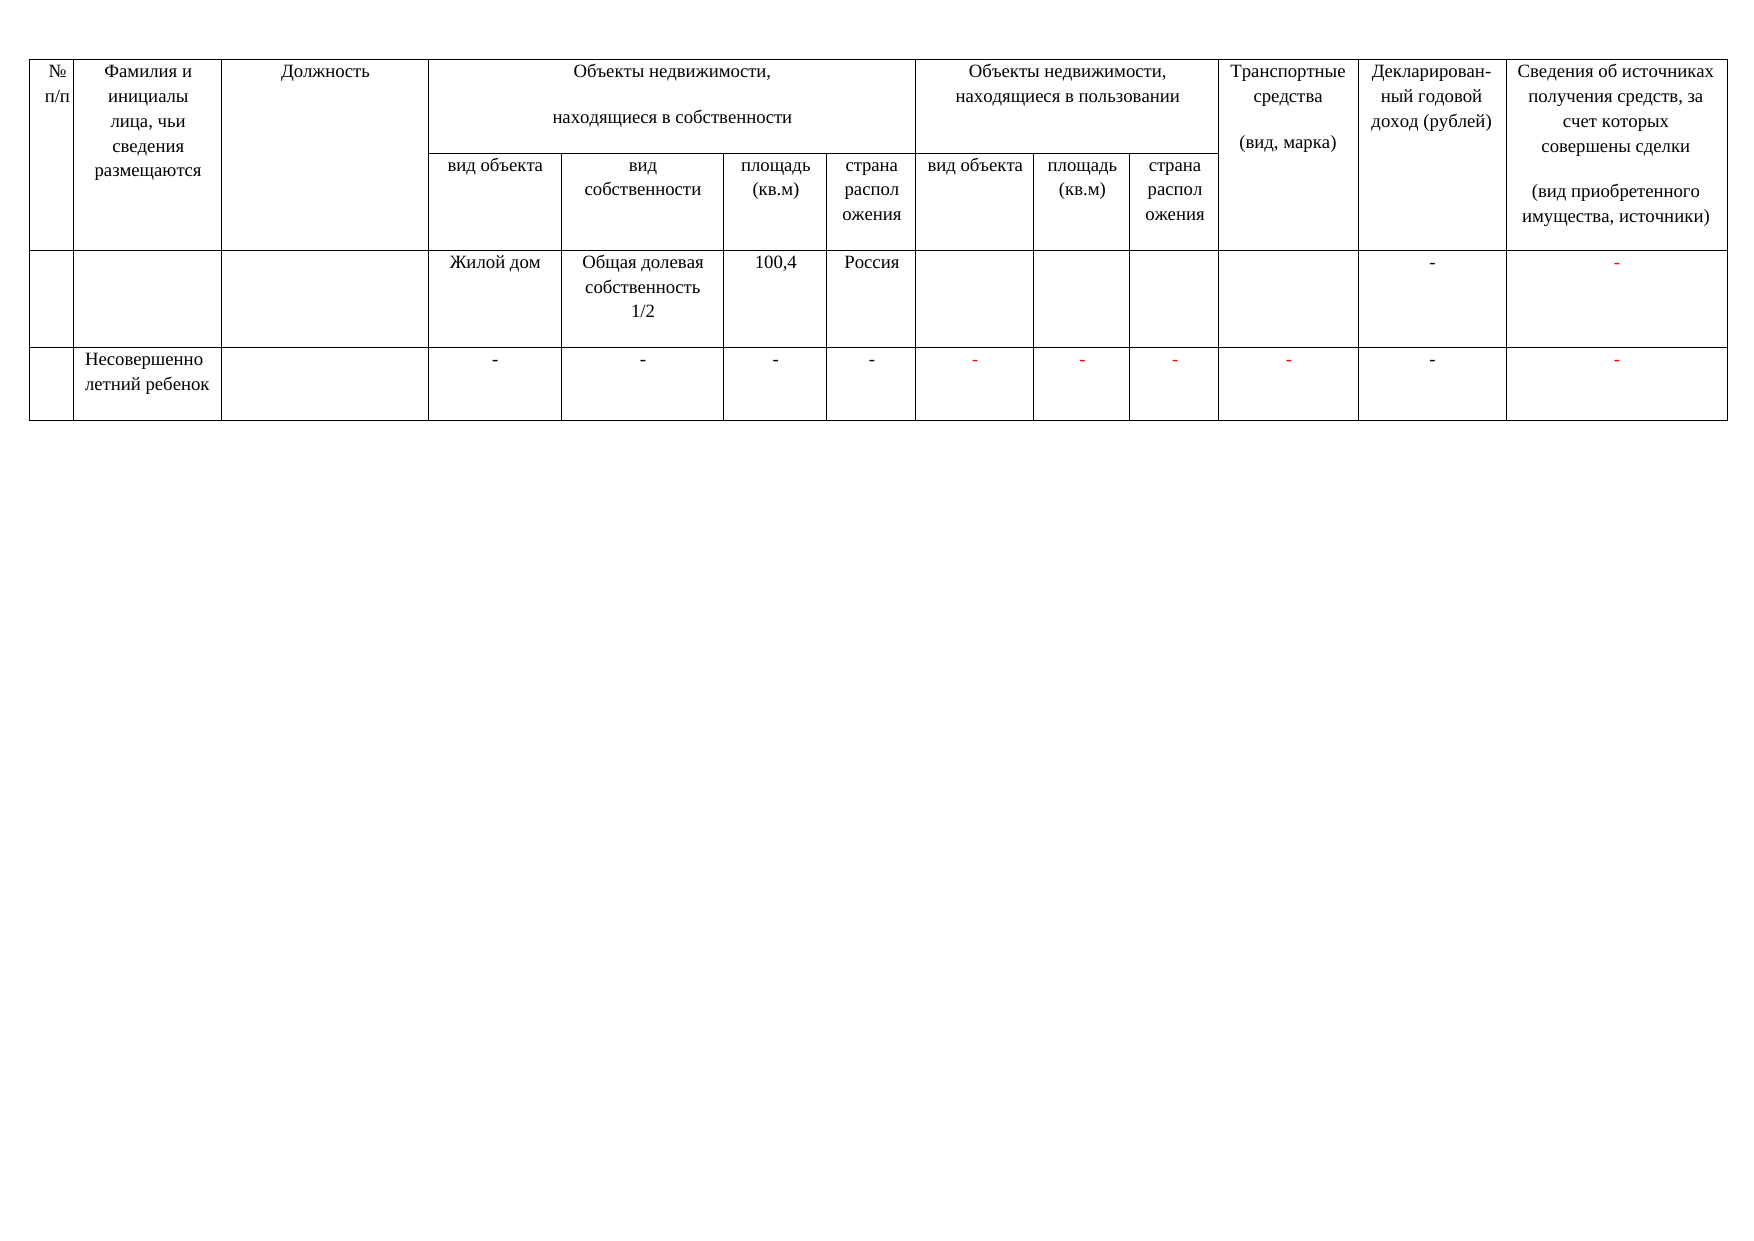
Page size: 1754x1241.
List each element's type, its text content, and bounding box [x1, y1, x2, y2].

table_header Транспортные средства (вид, марка) [1219, 60, 1358, 250]
table_cell - [1507, 348, 1727, 419]
table_cell вид объекта [916, 154, 1033, 250]
table_cell - [1359, 251, 1506, 347]
table_cell - [916, 348, 1033, 419]
table_cell [30, 348, 73, 419]
table_cell - [1034, 348, 1129, 419]
table_cell - [1219, 348, 1358, 419]
table_cell [1130, 251, 1218, 347]
table_cell вид объекта [429, 154, 561, 250]
table_cell Жилой дом [429, 251, 561, 347]
table_cell - [1359, 348, 1506, 419]
table_cell - [562, 348, 723, 419]
table_cell - [724, 348, 826, 419]
table_cell площадь (кв.м) [1034, 154, 1129, 250]
table_cell [1219, 251, 1358, 347]
table_cell Несовершеннолетний ребенок [74, 348, 221, 419]
table_cell площадь (кв.м) [724, 154, 826, 250]
table_cell [222, 348, 428, 419]
table_header Фамилия и инициалы лица, чьи сведения размещаются [74, 60, 221, 250]
table_cell 100,4 [724, 251, 826, 347]
table_header Декларированный годовой доход (рублей) [1359, 60, 1506, 250]
table_header Объекты недвижимости, находящиеся в собственности [429, 60, 915, 152]
table_header Объекты недвижимости, находящиеся в пользовании [916, 60, 1218, 152]
table_cell - [827, 348, 915, 419]
table_cell [1034, 251, 1129, 347]
table_cell страна расположения [827, 154, 915, 250]
table_cell Общая долевая собственность 1/2 [562, 251, 723, 347]
table_cell - [1507, 251, 1727, 347]
table_cell [916, 251, 1033, 347]
table_cell - [429, 348, 561, 419]
table_cell - [1130, 348, 1218, 419]
table_cell вид собственности [562, 154, 723, 250]
table_cell Россия [827, 251, 915, 347]
table_header № п/п [30, 60, 73, 250]
table_header Должность [222, 60, 428, 250]
table_cell страна расположения [1130, 154, 1218, 250]
table_header Сведения об источниках получения средств, за счет которых совершены сделки (вид приобретенного имущества, источники) [1507, 60, 1727, 250]
